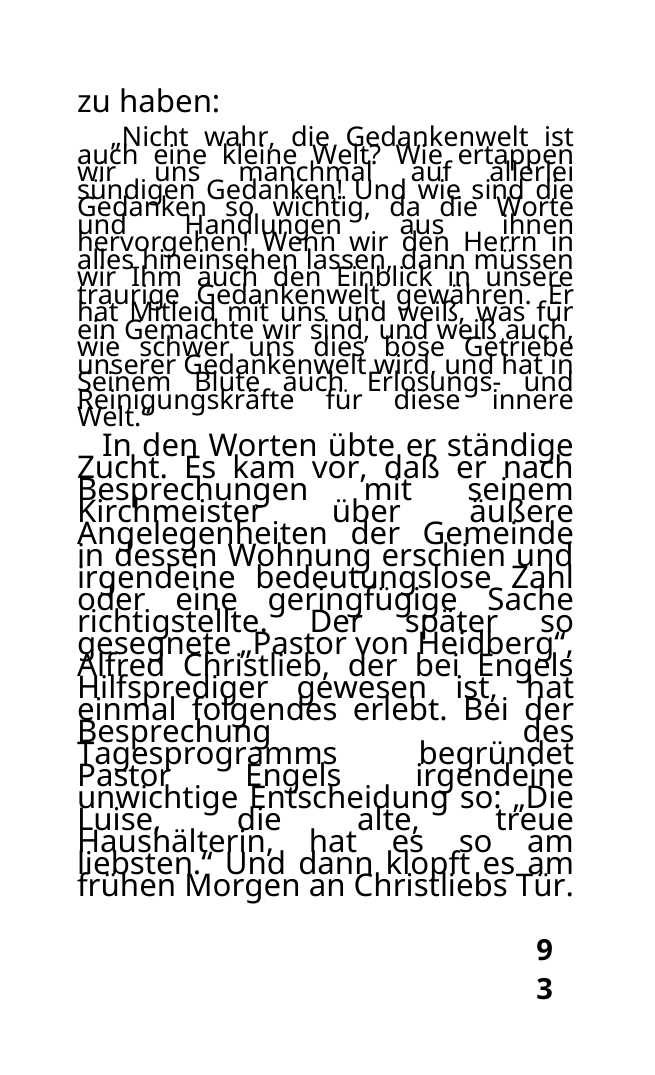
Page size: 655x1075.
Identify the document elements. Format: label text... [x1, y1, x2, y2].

text „Nicht wahr, die Gedankenwelt ist auch eine kleine Welt? Wie ertappen wir uns manchmal auf allerlei sündigen Gedanken! Und wie sind die Gedanken so wichtig, da die Worte und Handlungen aus ihnen hervorgehen! Wenn wir den Herrn in alles hineinsehen lassen, dann müssen wir Ihm auch den Einblick in unsere traurige Gedankenwelt gewähren. Er hat Mitleid mit uns und weiß, was für ein Gemachte wir sind, und weiß auch, wie schwer uns dies böse Getriebe unserer Gedankenwelt wird, und hat in Seinem Blute auch Erlösungs- und Reinigungskräfte für diese innere Welt.“ [77, 133, 574, 430]
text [77, 439, 574, 901]
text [77, 94, 574, 117]
